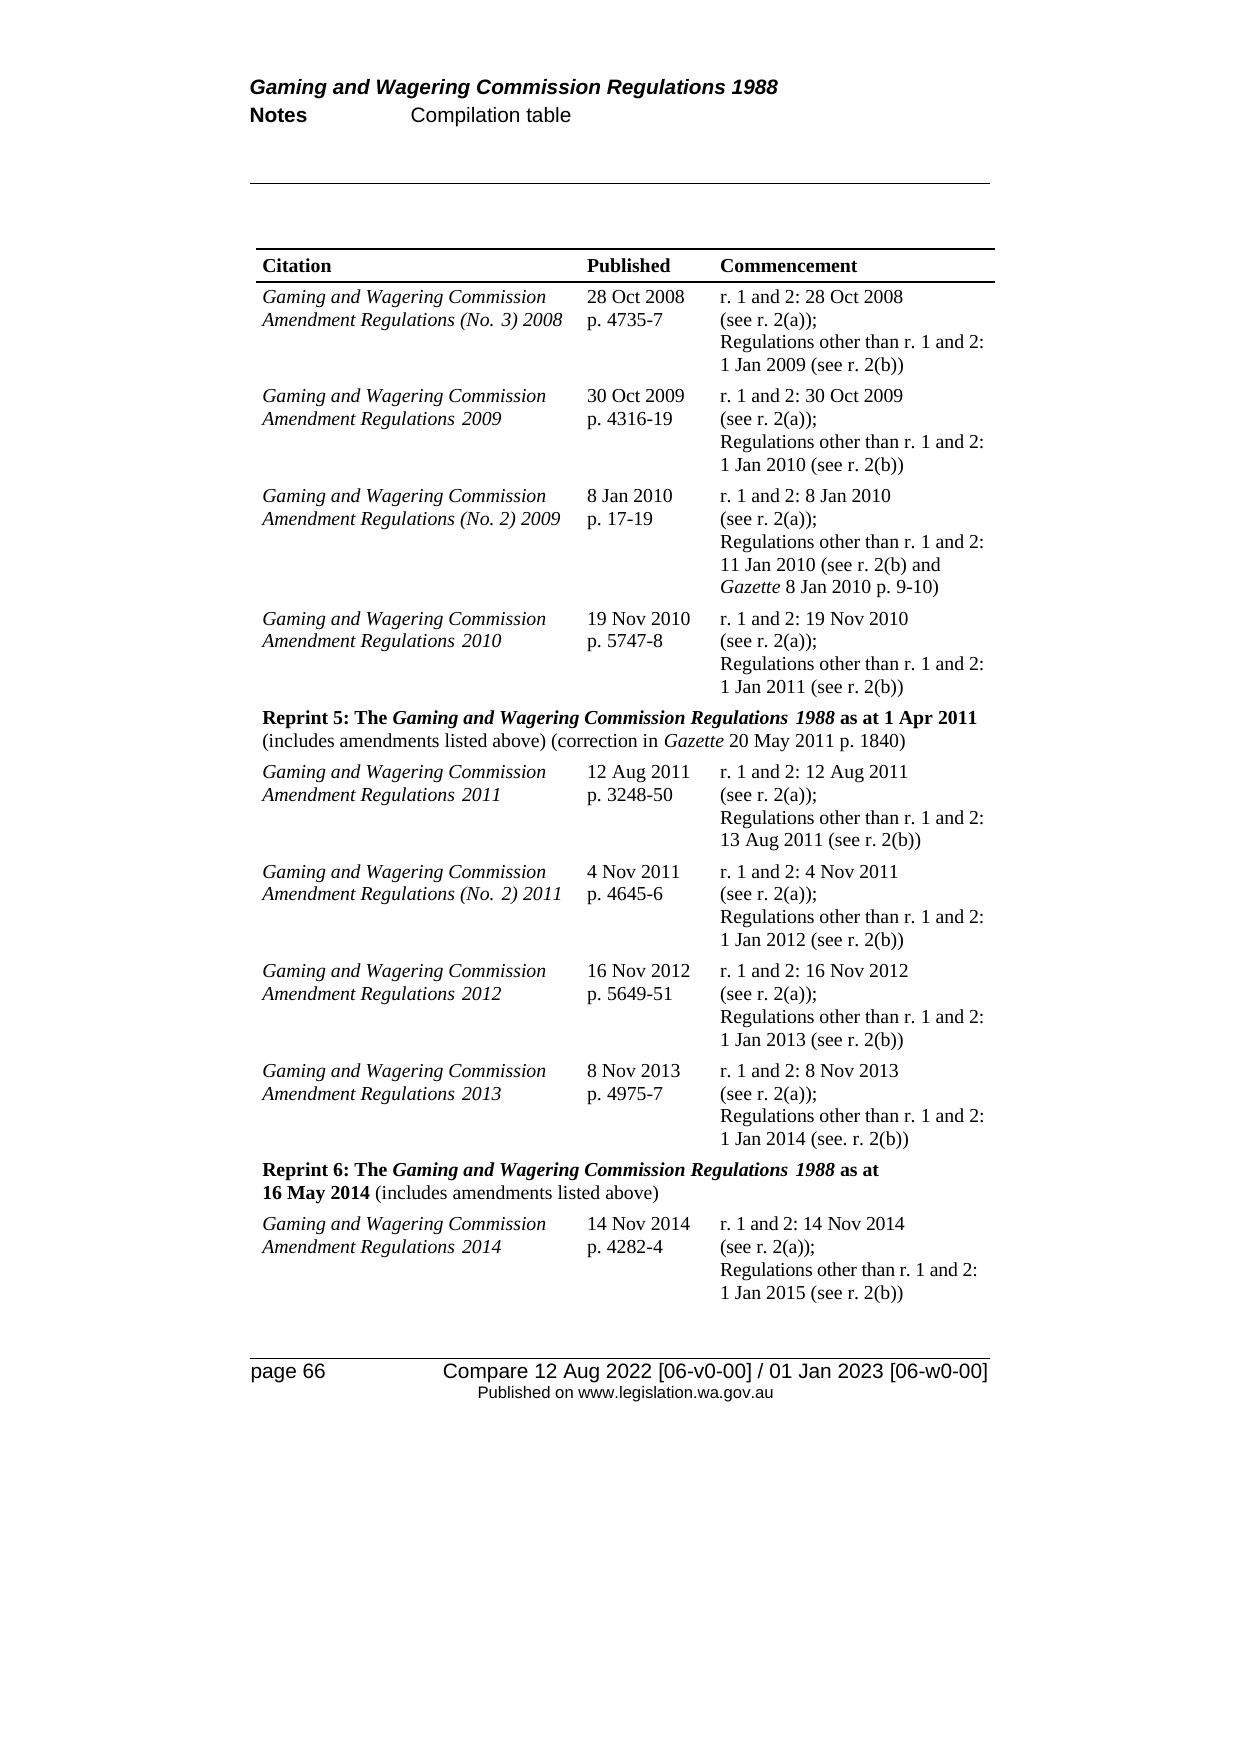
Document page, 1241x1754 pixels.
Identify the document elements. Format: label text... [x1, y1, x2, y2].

table_cell 4 Nov 2011 p. 4645-6 [581, 855, 714, 955]
table_cell r. 1 and 2: 12 Aug 2011 (see r. 2(a)); Regulations other than r. 1 and 2: 13 Aug 2011 (see r. 2(b)) [714, 756, 994, 855]
table_cell r. 1 and 2: 14 Nov 2014 (see r. 2(a)); Regulations other than r. 1 and 2: 1 Jan 2015 (see r. 2(b)) [714, 1208, 994, 1308]
table_cell Gaming and Wagering Commission Amendment Regulations 2010 [256, 602, 581, 702]
table_cell 19 Nov 2010 p. 5747-8 [581, 602, 714, 702]
table_cell Gaming and Wagering Commission Amendment Regulations 2014 [256, 1208, 581, 1308]
table_cell r. 1 and 2: 16 Nov 2012 (see r. 2(a)); Regulations other than r. 1 and 2: 1 Jan 2013 (see r. 2(b)) [714, 955, 994, 1054]
table_cell r. 1 and 2: 28 Oct 2008 (see r. 2(a)); Regulations other than r. 1 and 2: 1 Jan 2009 (see r. 2(b)) [714, 283, 994, 380]
table_cell Gaming and Wagering Commission Amendment Regulations (No. 3) 2008 [256, 283, 581, 380]
table_cell 8 Jan 2010 p. 17-19 [581, 480, 714, 602]
table_cell 8 Nov 2013 p. 4975-7 [581, 1055, 714, 1154]
table_cell Gaming and Wagering Commission Amendment Regulations 2011 [256, 756, 581, 855]
table_cell r. 1 and 2: 4 Nov 2011 (see r. 2(a)); Regulations other than r. 1 and 2: 1 Jan 2012 (see r. 2(b)) [714, 855, 994, 955]
table_cell Gaming and Wagering Commission Amendment Regulations (No. 2) 2009 [256, 480, 581, 602]
table_cell r. 1 and 2: 30 Oct 2009 (see r. 2(a)); Regulations other than r. 1 and 2: 1 Jan 2010 (see r. 2(b)) [714, 380, 994, 480]
table_cell Reprint 5: The Gaming and Wagering Commission Regulations 1988 as at 1 Apr 2011 (includes amendments listed above) (correction in Gazette 20 May 2011 p. 1840) [256, 702, 994, 756]
table_cell r. 1 and 2: 19 Nov 2010 (see r. 2(a)); Regulations other than r. 1 and 2: 1 Jan 2011 (see r. 2(b)) [714, 602, 994, 702]
table_cell 12 Aug 2011 p. 3248-50 [581, 756, 714, 855]
table_header Published [581, 250, 714, 281]
table_cell 30 Oct 2009 p. 4316-19 [581, 380, 714, 480]
table_cell r. 1 and 2: 8 Nov 2013 (see r. 2(a)); Regulations other than r. 1 and 2: 1 Jan 2014 (see. r. 2(b)) [714, 1055, 994, 1154]
table_cell 28 Oct 2008 p. 4735-7 [581, 283, 714, 380]
table_cell 14 Nov 2014 p. 4282-4 [581, 1208, 714, 1308]
table_cell Gaming and Wagering Commission Amendment Regulations 2013 [256, 1055, 581, 1154]
table_cell Gaming and Wagering Commission Amendment Regulations (No. 2) 2011 [256, 855, 581, 955]
table_cell Reprint 6: The Gaming and Wagering Commission Regulations 1988 as at 16 May 2014 (includes amendments listed above) [256, 1154, 994, 1208]
table_cell r. 1 and 2: 8 Jan 2010 (see r. 2(a)); Regulations other than r. 1 and 2: 11 Jan 2010 (see r. 2(b) and Gazette 8 Jan 2010 p. 9-10) [714, 480, 994, 602]
table_header Commencement [714, 250, 994, 281]
table_cell Gaming and Wagering Commission Amendment Regulations 2009 [256, 380, 581, 480]
table_header Citation [256, 250, 581, 281]
table_cell Gaming and Wagering Commission Amendment Regulations 2012 [256, 955, 581, 1054]
table_cell 16 Nov 2012 p. 5649-51 [581, 955, 714, 1054]
